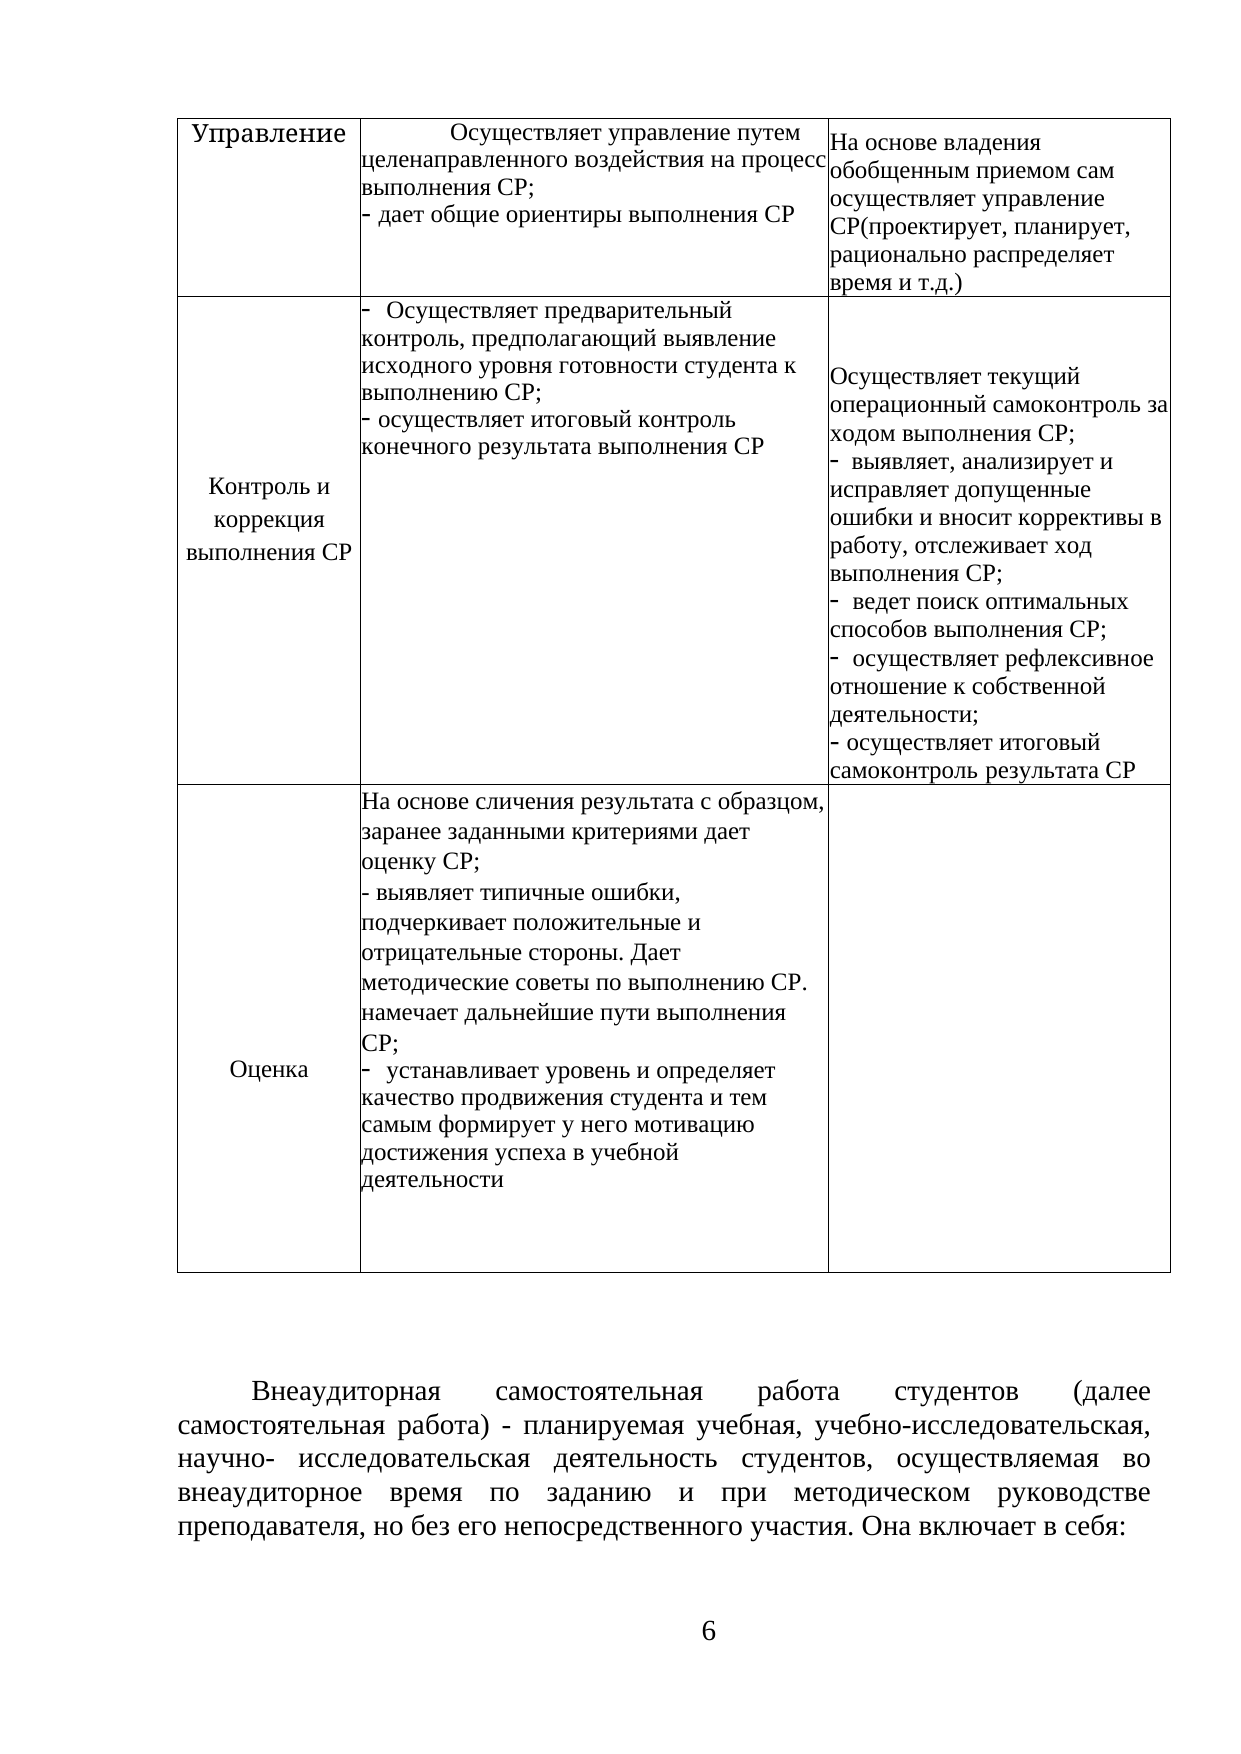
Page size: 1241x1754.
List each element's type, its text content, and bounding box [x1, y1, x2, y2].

table_cell Осуществляет предварительный контроль, предполагающий выявление исходного уровня готовности студента к выполнению СР; осуществляет итоговый контроль конечного результата выполнения СР [361, 297, 828, 784]
table_cell Контроль и коррекция выполнения СР [178, 297, 360, 784]
table_cell [829, 785, 1170, 1272]
table_cell На основе сличения результата с образцом, заранее заданными критериями дает оценку СР; - выявляет типичные ошибки, подчеркивает положительные и отрицательные стороны. Дает методические советы по выполнению СР. намечает дальнейшие пути выполнения СР; устанавливает уровень и определяет качество продвижения студента и тем самым формирует у него мотивацию достижения успеха в учебной деятельности [361, 785, 828, 1272]
table_cell Управление [178, 119, 360, 296]
table_cell Осуществляет текущий операционный самоконтроль за ходом выполнения СР; выявляет, анализирует и исправляет допущенные ошибки и вносит коррективы в работу, отслеживает ход выполнения СР; ведет поиск оптимальных способов выполнения СР; осуществляет рефлексивное отношение к собственной деятельности; - осуществляет итоговый самоконтроль результата СР [829, 297, 1170, 784]
table_cell Оценка [178, 785, 360, 1272]
text Внеаудиторная самостоятельная работа студентов (далее самостоятельная работа) - планируемая учебная, учебно-исследовательская, научно- исследовательская деятельность студентов, осуществляемая во внеаудиторное время по заданию и при методическом руководстве преподавателя, но без его непосредственного участия. Она включает в себя: [177, 1373, 1152, 1541]
table_cell Осуществляет управление путем целенаправленного воздействия на процесс выполнения СР; - дает общие ориентиры выполнения СР [361, 119, 828, 296]
table_cell На основе владения обобщенным приемом сам осуществляет управление СР(проектирует, планирует, рационально распределяет время и т.д.) [829, 119, 1170, 296]
